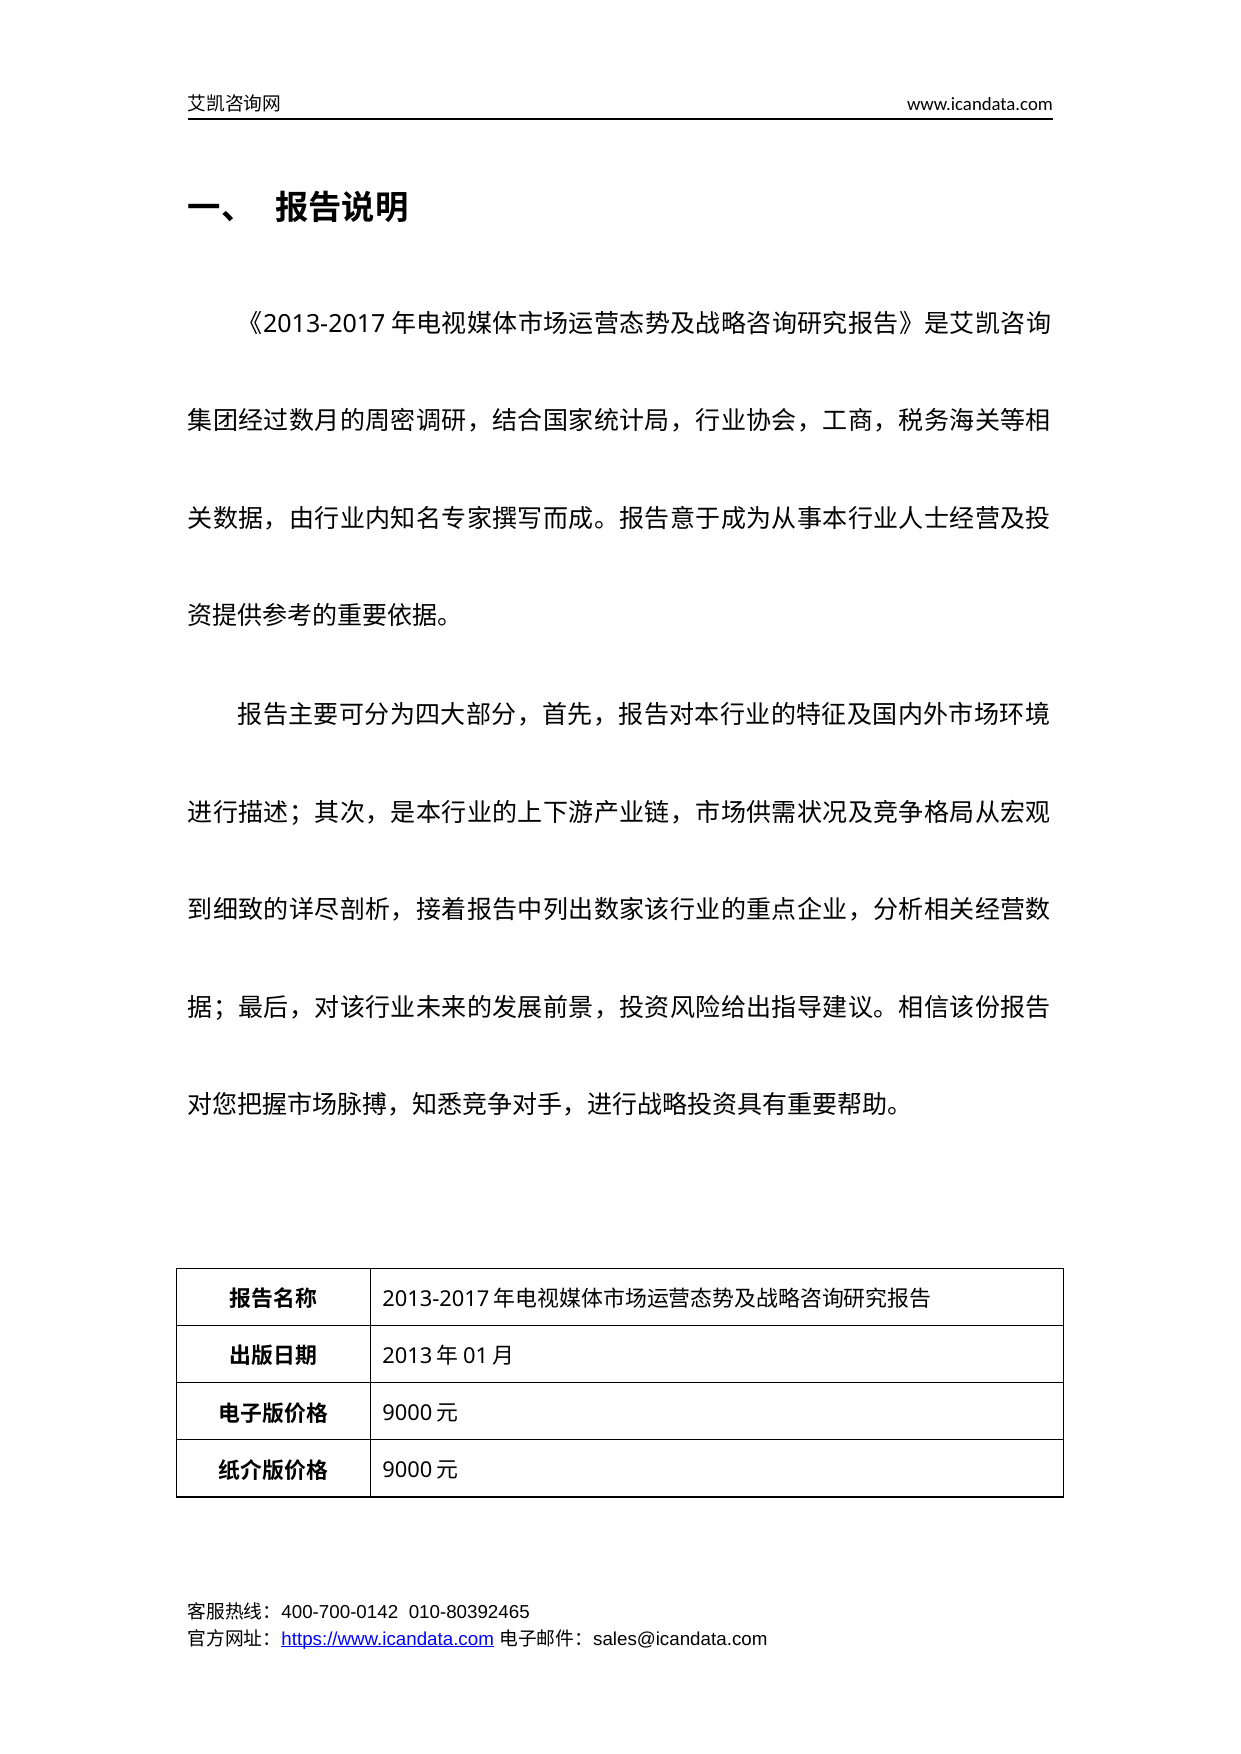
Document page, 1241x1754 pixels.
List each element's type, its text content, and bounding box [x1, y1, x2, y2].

table_cell 2013年01月 [371, 1326, 1063, 1382]
table_cell 出版日期 [177, 1326, 370, 1382]
table_cell 9000元 [371, 1383, 1063, 1439]
table_cell 9000元 [371, 1440, 1063, 1496]
text 报告主要可分为四大部分，首先，报告对本行业的特征及国内外市场环境进行描述；其次，是本行业的上下游产业链，市场供需状况及竞争格局从宏观到细致的详尽剖析，接着报告中列出数家该行业的重点企业，分析相关经营数据；最后，对该行业未来的发展前景，投资风险给出指导建议。相信该份报告对您把握市场脉搏，知悉竞争对手，进行战略投资具有重要帮助。 [187, 681, 1053, 1136]
table_header 报告名称 [177, 1269, 370, 1325]
subtitle 报告说明 [187, 172, 1053, 237]
table_cell 纸介版价格 [177, 1440, 370, 1496]
table_header 2013-2017年电视媒体市场运营态势及战略咨询研究报告 [371, 1269, 1063, 1325]
text 《2013-2017年电视媒体市场运营态势及战略咨询研究报告》是艾凯咨询集团经过数月的周密调研，结合国家统计局，行业协会，工商，税务海关等相关数据，由行业内知名专家撰写而成。报告意于成为从事本行业人士经营及投资提供参考的重要依据。 [187, 289, 1053, 646]
table_cell 电子版价格 [177, 1383, 370, 1439]
